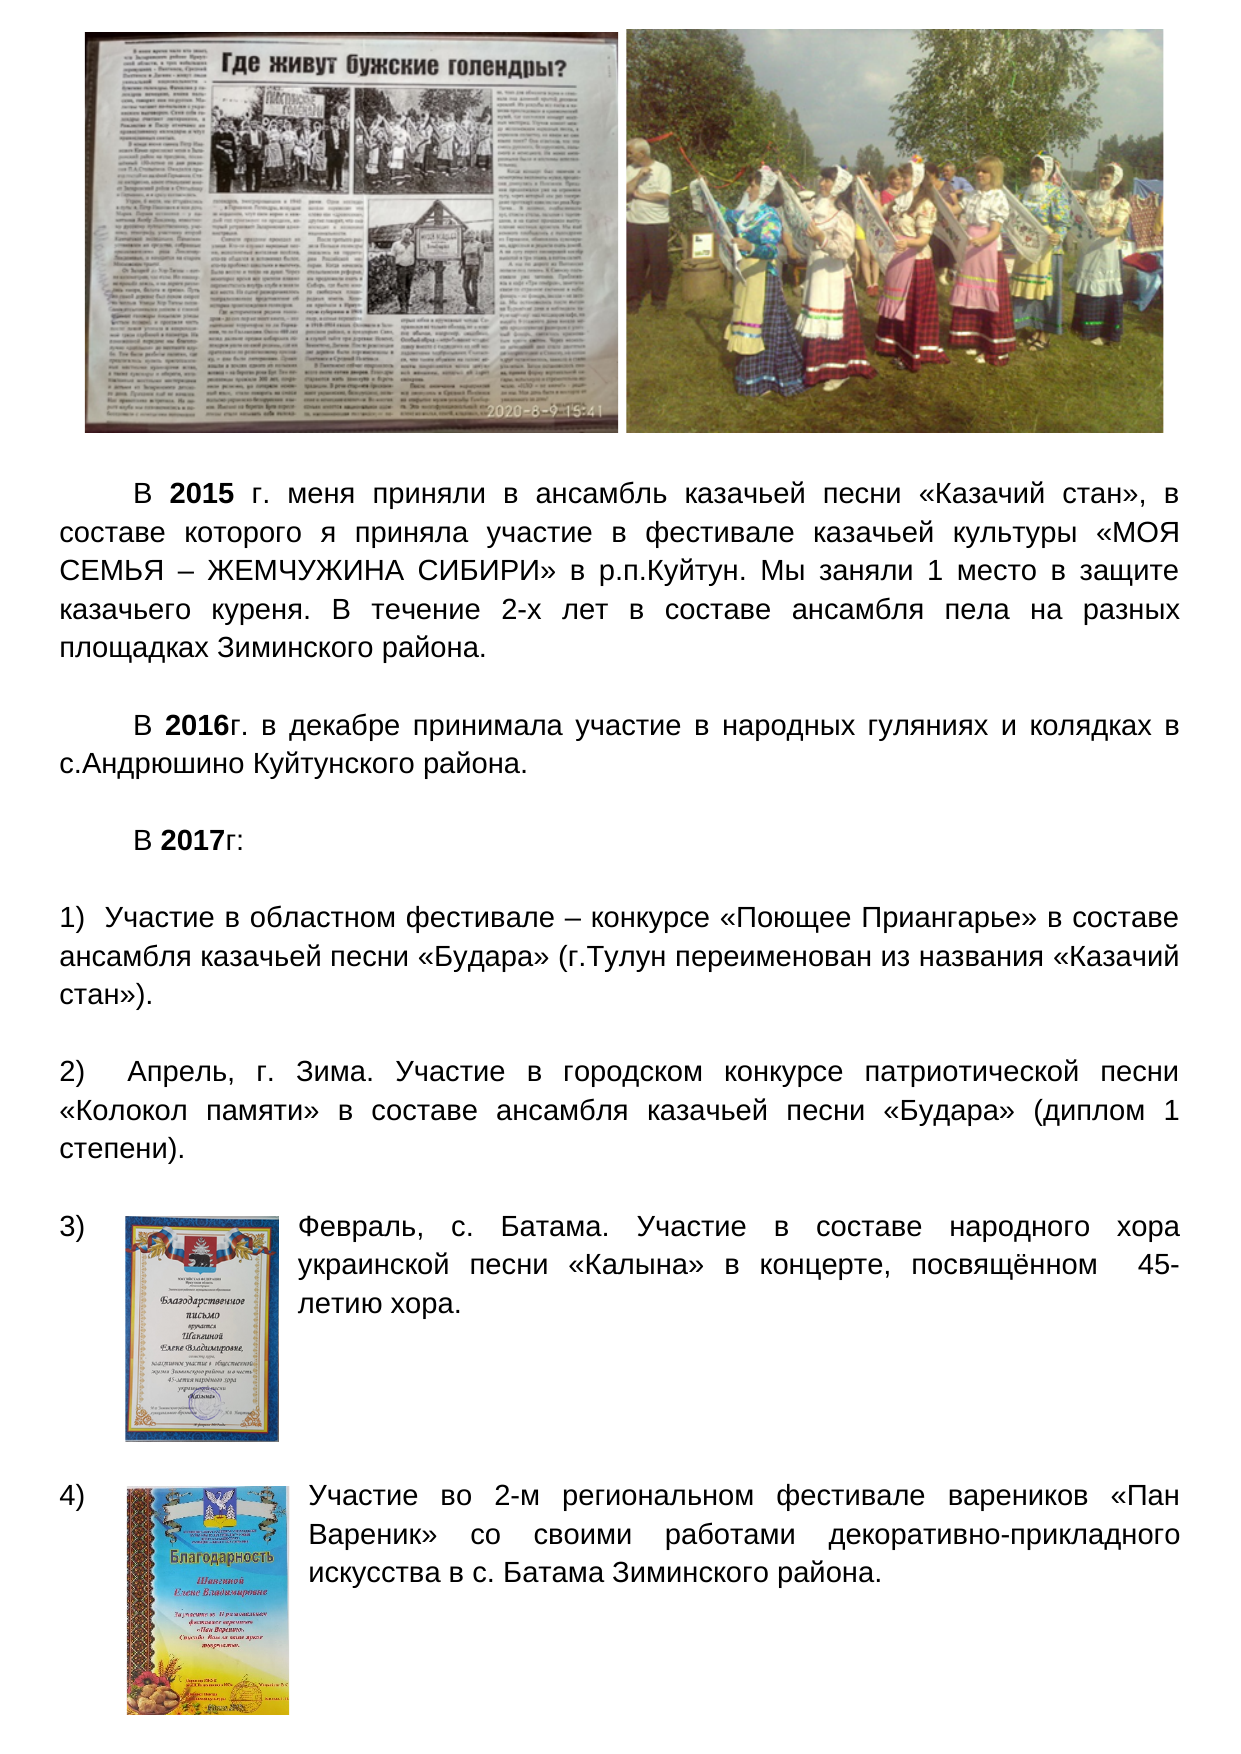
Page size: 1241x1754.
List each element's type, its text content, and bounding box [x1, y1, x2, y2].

text 4) Участие во 2-м региональном фестивале вареников «Пан Вареник» со своими работами декоративно-прикладного искусства в с. Батама Зиминского района. [59, 1478, 1181, 1589]
text 2) Апрель, г. Зима. Участие в городском конкурсе патриотической песни «Колокол памяти» в составе ансамбля казачьей песни «Будара» (диплом 1 степени). [59, 1054, 1181, 1165]
text В 2017г: [59, 823, 1181, 857]
text В 2015 г. меня приняли в ансамбль казачьей песни «Казачий стан», в составе которого я приняла участие в фестивале казачьей культуры «МОЯ СЕМЬЯ – ЖЕМЧУЖИНА СИБИРИ» в р.п.Куйтун. Мы заняли 1 место в защите казачьего куреня. В течение 2-х лет в составе ансамбля пела на разных площадках Зиминского района. [59, 476, 1181, 664]
picture [125, 1216, 279, 1442]
picture [84, 32, 619, 433]
picture [626, 29, 1164, 433]
text 1) Участие в областном фестивале – конкурсе «Поющее Приангарье» в составе ансамбля казачьей песни «Будара» (г.Тулун переименован из названия «Казачий стан»). [59, 900, 1181, 1011]
text В 2016г. в декабре принимала участие в народных гуляниях и колядках в с.Андрюшино Куйтунского района. [59, 707, 1181, 779]
picture [126, 1486, 290, 1715]
text 3) Февраль, с. Батама. Участие в составе народного хора украинской песни «Калына» в концерте, посвящённом 45-летию хора. [59, 1208, 1181, 1319]
